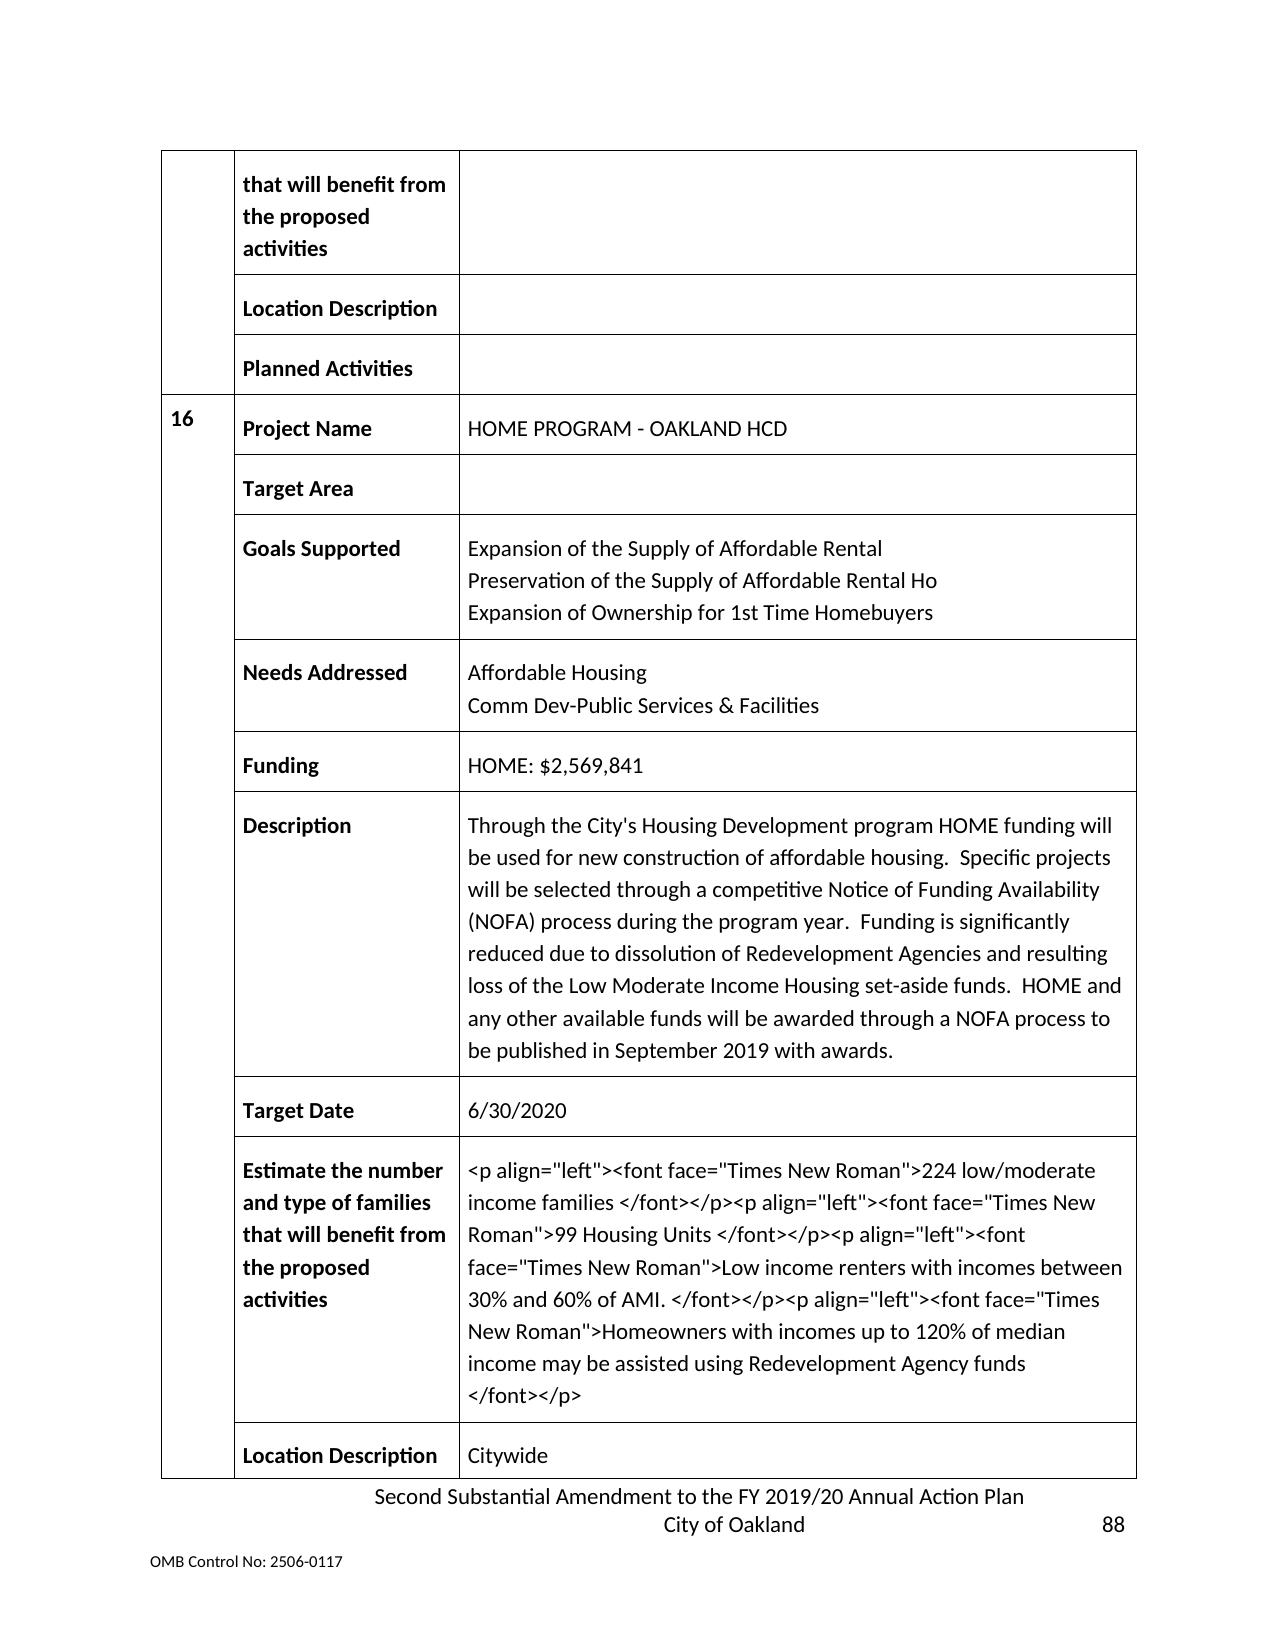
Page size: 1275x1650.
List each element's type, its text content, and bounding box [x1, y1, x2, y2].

table_cell <p align="left"><font face="Times New Roman">224 low/moderate income families </font></p><p align="left"><font face="Times New Roman">99 Housing Units </font></p><p align="left"><font face="Times New Roman">Low income renters with incomes between 30% and 60% of AMI. </font></p><p align="left"><font face="Times New Roman">Homeowners with incomes up to 120% of median income may be assisted using Redevelopment Agency funds </font></p> [460, 1137, 1136, 1422]
table_cell [460, 455, 1136, 514]
table_cell Affordable Housing Comm Dev-Public Services & Facilities [460, 640, 1136, 731]
table_cell [460, 151, 1136, 274]
table_cell Citywide [460, 1423, 1136, 1478]
table_cell HOME: $2,569,841 [460, 732, 1136, 791]
table_cell [460, 335, 1136, 394]
table_cell 6/30/2020 [460, 1077, 1136, 1136]
table_cell Project Name [235, 395, 459, 454]
table_cell Target Area [235, 455, 459, 514]
table_cell HOME PROGRAM - OAKLAND HCD [460, 395, 1136, 454]
table_cell 16 [162, 395, 234, 1478]
table_cell Funding [235, 732, 459, 791]
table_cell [235, 1423, 459, 1478]
table_cell Description [235, 792, 459, 1076]
table_cell Goals Supported [235, 515, 459, 639]
table_cell Planned Activities [235, 335, 459, 394]
table_cell Needs Addressed [235, 640, 459, 731]
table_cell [235, 151, 459, 274]
table_cell Expansion of the Supply of Affordable Rental Preservation of the Supply of Affordable Rental Ho Expansion of Ownership for 1st Time Homebuyers [460, 515, 1136, 639]
table_cell Through the City's Housing Development program HOME funding will be used for new construction of affordable housing. Specific projects will be selected through a competitive Notice of Funding Availability (NOFA) process during the program year. Funding is significantly reduced due to dissolution of Redevelopment Agencies and resulting loss of the Low Moderate Income Housing set-aside funds. HOME and any other available funds will be awarded through a NOFA process to be published in September 2019 with awards. [460, 792, 1136, 1076]
table_cell Location Description [235, 275, 459, 334]
table_cell Target Date [235, 1077, 459, 1136]
table_cell Estimate the number and type of families that will benefit from the proposed activities [235, 1137, 459, 1422]
table_cell [460, 275, 1136, 334]
